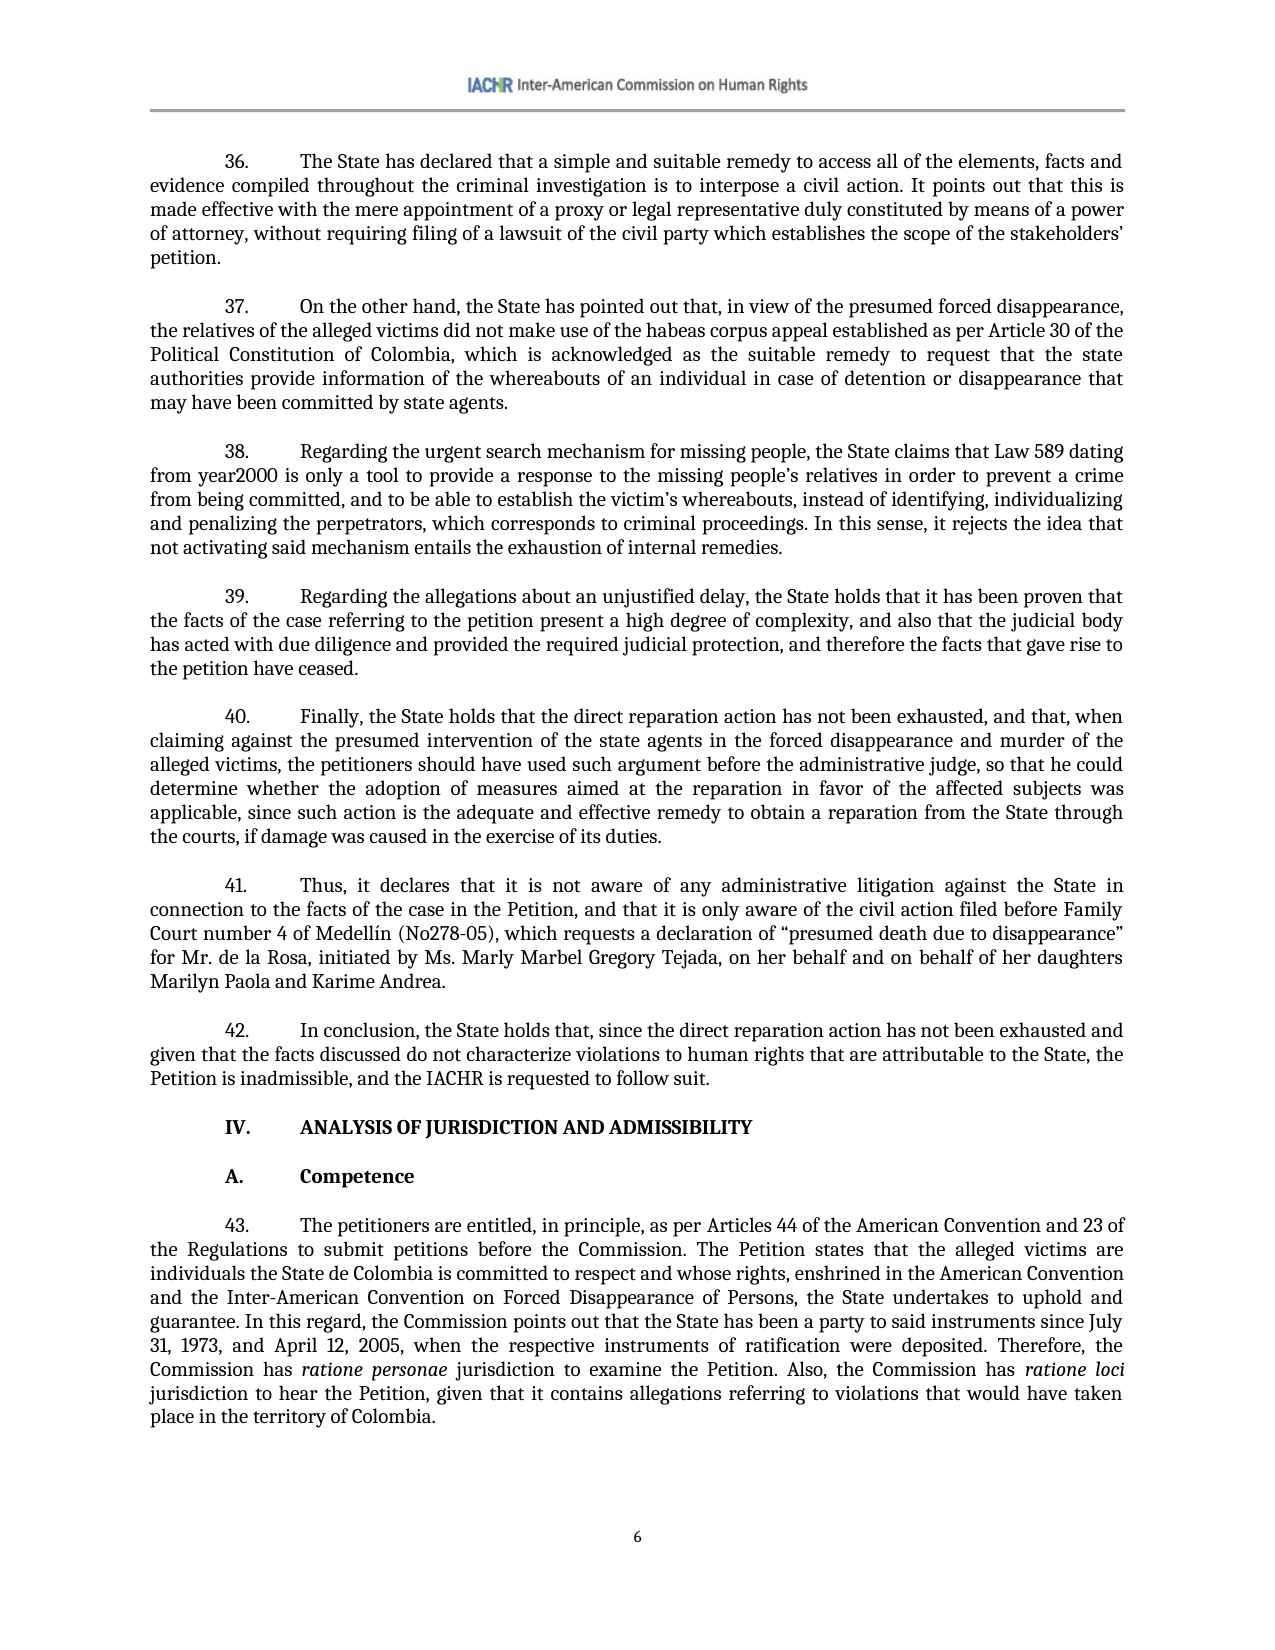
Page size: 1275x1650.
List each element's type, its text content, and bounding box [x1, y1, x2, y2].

picture [456, 75, 819, 95]
list Thus, it declares that it is not aware of any administrative litigation against the State in connection to the facts of the case in the Petition, and that it is only aware of the civil action filed before Family Court number 4 of Medellín (No278-05), which requests a declaration of “presumed death due to disappearance” for Mr. de la Rosa, initiated by Ms. Marly Marbel Gregory Tejada, on her behalf and on behalf of her daughters Marilyn Paola and Karime Andrea. [150, 874, 1125, 994]
list In conclusion, the State holds that, since the direct reparation action has not been exhausted and given that the facts discussed do not characterize violations to human rights that are attributable to the State, the Petition is inadmissible, and the IACHR is requested to follow suit. [150, 1019, 1125, 1091]
list The petitioners are entitled, in principle, as per Articles 44 of the American Convention and 23 of the Regulations to submit petitions before the Commission. The Petition states that the alleged victims are individuals the State de Colombia is committed to respect and whose rights, enshrined in the American Convention and the Inter-American Convention on Forced Disappearance of Persons, the State undertakes to uphold and guarantee. In this regard, the Commission points out that the State has been a party to said instruments since July 31, 1973, and April 12, 2005, when the respective instruments of ratification were deposited. Therefore, the Commission has ratione personae jurisdiction to examine the Petition. Also, the Commission has ratione loci jurisdiction to hear the Petition, given that it contains allegations referring to violations that would have taken place in the territory of Colombia. [150, 1213, 1125, 1429]
list Finally, the State holds that the direct reparation action has not been exhausted, and that, when claiming against the presumed intervention of the state agents in the forced disappearance and murder of the alleged victims, the petitioners should have used such argument before the administrative judge, so that he could determine whether the adoption of measures aimed at the reparation in favor of the affected subjects was applicable, since such action is the adequate and effective remedy to obtain a reparation from the State through the courts, if damage was caused in the exercise of its duties. [150, 705, 1125, 849]
list Regarding the allegations about an unjustified delay, the State holds that it has been proven that the facts of the case referring to the petition present a high degree of complexity, and also that the judicial body has acted with due diligence and provided the required judicial protection, and therefore the facts that gave rise to the petition have ceased. [150, 584, 1125, 680]
list The State has declared that a simple and suitable remedy to access all of the elements, facts and evidence compiled throughout the criminal investigation is to interpose a civil action. It points out that this is made effective with the mere appointment of a proxy or legal representative duly constituted by means of a power of attorney, without requiring filing of a lawsuit of the civil party which establishes the scope of the stakeholders’ petition. [150, 150, 1125, 270]
text A. Competence [150, 1164, 1125, 1188]
list Regarding the urgent search mechanism for missing people, the State claims that Law 589 dating from year2000 is only a tool to provide a response to the missing people’s relatives in order to prevent a crime from being committed, and to be able to establish the victim’s whereabouts, instead of identifying, individualizing and penalizing the perpetrators, which corresponds to criminal proceedings. In this sense, it rejects the idea that not activating said mechanism entails the exhaustion of internal remedies. [150, 439, 1125, 559]
text IV. ANALYSIS OF JURISDICTION AND ADMISSIBILITY [150, 1116, 1125, 1139]
list On the other hand, the State has pointed out that, in view of the presumed forced disappearance, the relatives of the alleged victims did not make use of the habeas corpus appeal established as per Article 30 of the Political Constitution of Colombia, which is acknowledged as the suitable remedy to request that the state authorities provide information of the whereabouts of an individual in case of detention or disappearance that may have been committed by state agents. [150, 295, 1125, 414]
